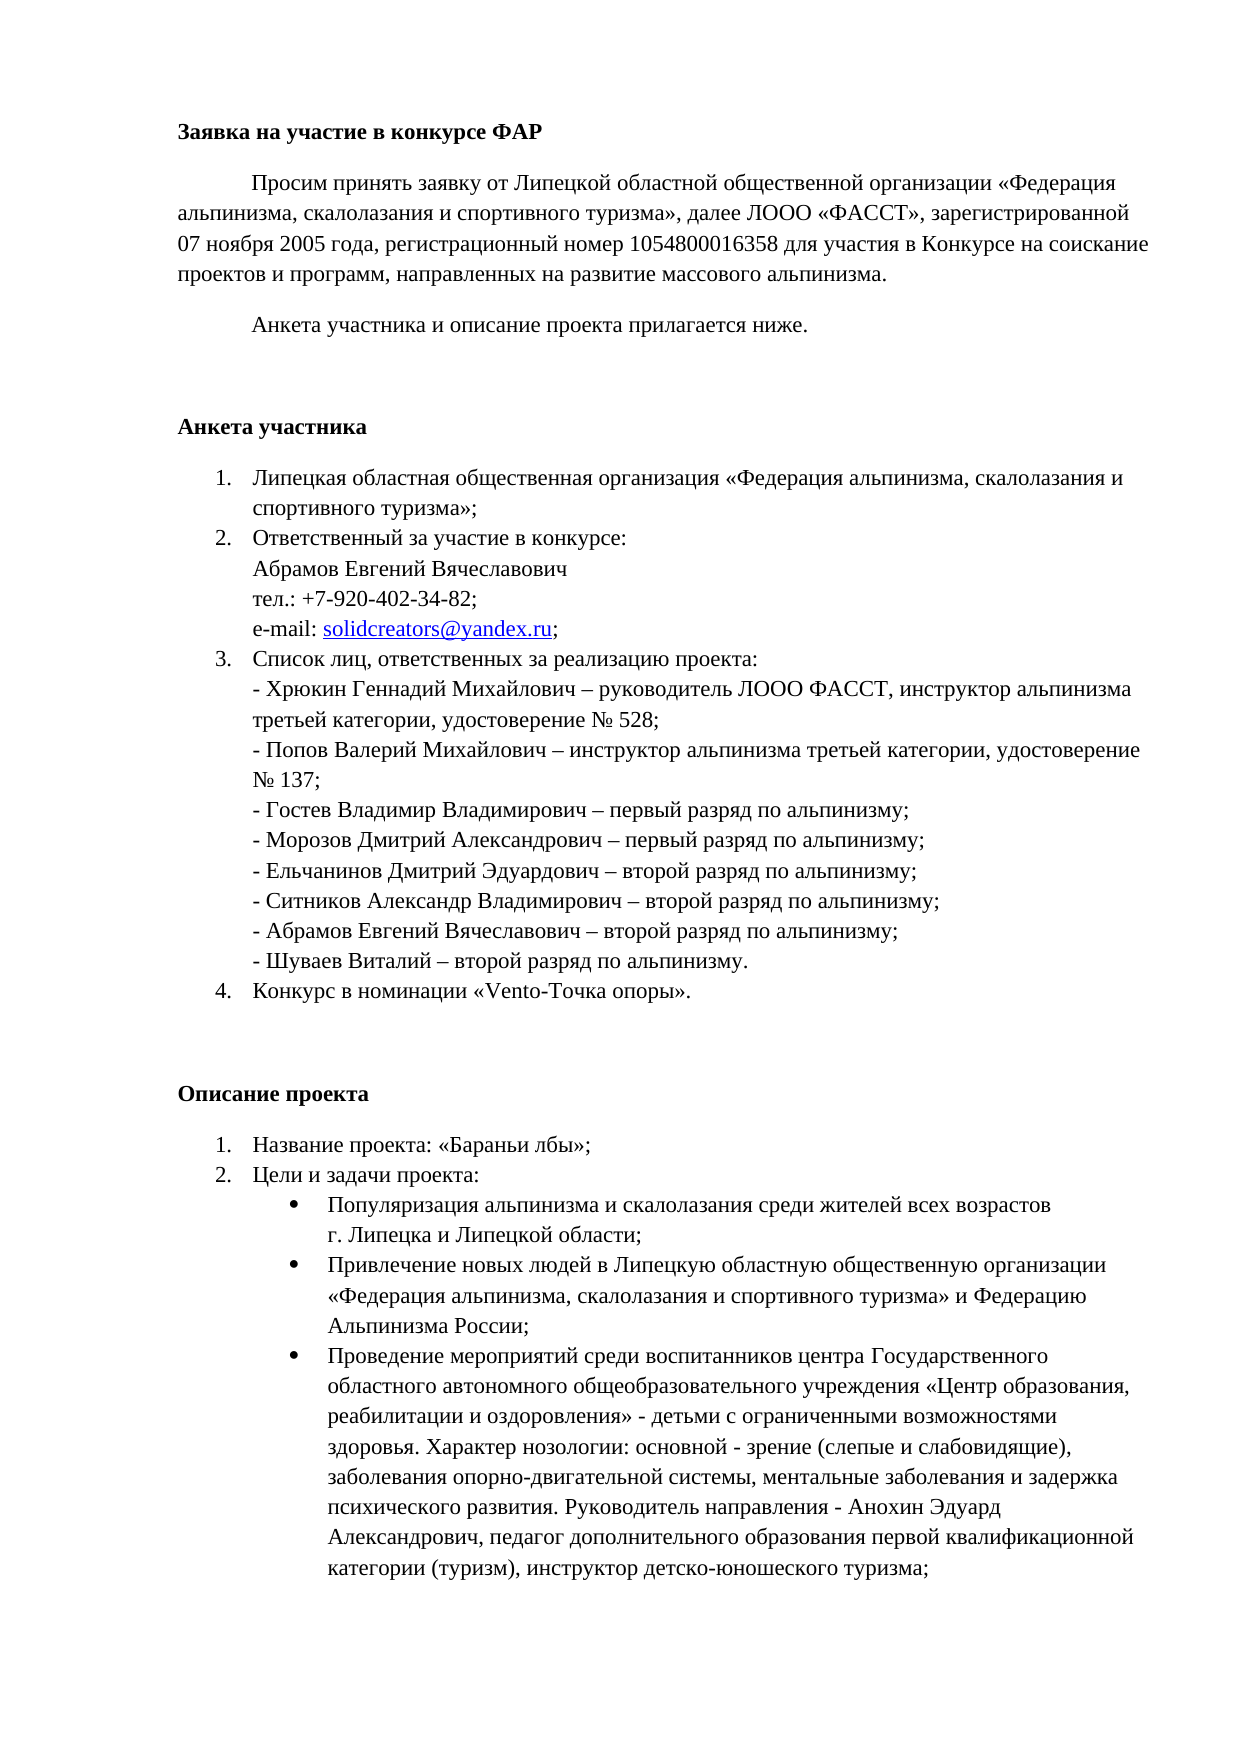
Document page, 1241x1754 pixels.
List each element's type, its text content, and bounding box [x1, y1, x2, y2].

list Список лиц, ответственных за реализацию проекта: [215, 645, 1152, 672]
text Заявка на участие в конкурсе ФАР [177, 118, 1152, 144]
text Описание проекта [177, 1079, 1152, 1106]
list Конкурс в номинации «Vento-Точка опоры». [215, 977, 1152, 1004]
list Название проекта: «Бараньи лбы»; [215, 1131, 1152, 1157]
text Просим принять заявку от Липецкой областной общественной организации «Федерация альпинизма, скалолазания и спортивного туризма», далее ЛООО «ФАССТ», зарегистрированной 07 ноября 2005 года, регистрационный номер 1054800016358 для участия в Конкурсе на соискание проектов и программ, направленных на развитие массового альпинизма. [177, 169, 1152, 286]
list - Гостев Владимир Владимирович – первый разряд по альпинизму; [252, 796, 1152, 823]
list - Хрюкин Геннадий Михайлович – руководитель ЛООО ФАССТ, инструктор альпинизма третьей категории, удостоверение № 528; [252, 675, 1152, 732]
list - Абрамов Евгений Вячеславович – второй разряд по альпинизму; [252, 917, 1152, 943]
list - Попов Валерий Михайлович – инструктор альпинизма третьей категории, удостоверение № 137; [252, 736, 1152, 792]
list - Морозов Дмитрий Александрович – первый разряд по альпинизму; [252, 826, 1152, 853]
list Популяризация альпинизма и скалолазания среди жителей всех возрастов [290, 1191, 1152, 1217]
list Абрамов Евгений Вячеславович [252, 554, 1152, 581]
list - Шуваев Виталий – второй разряд по альпинизму. [252, 947, 1152, 974]
list тел.: +7-920-402-34-82; [252, 585, 1152, 611]
list Цели и задачи проекта: [215, 1161, 1152, 1187]
text Анкета участника и описание проекта прилагается ниже. [177, 311, 1152, 337]
list - Ситников Александр Владимирович – второй разряд по альпинизму; [252, 887, 1152, 913]
list e-mail: solidcreators@yandex.ru; [252, 615, 1152, 641]
list Липецкая областная общественная организация «Федерация альпинизма, скалолазания и спортивного туризма»; [215, 464, 1152, 521]
text Анкета участника [177, 413, 1152, 439]
list - Ельчанинов Дмитрий Эдуардович – второй разряд по альпинизму; [252, 857, 1152, 883]
list Ответственный за участие в конкурсе: [215, 524, 1152, 551]
list Привлечение новых людей в Липецкую областную общественную организации «Федерация альпинизма, скалолазания и спортивного туризма» и Федерацию Альпинизма России; [290, 1251, 1152, 1338]
list г. Липецка и Липецкой области; [327, 1221, 1152, 1248]
list Проведение мероприятий среди воспитанников центра Государственного областного автономного общеобразовательного учреждения «Центр образования, реабилитации и оздоровления» - детьми с ограниченными возможностями здоровья. Характер нозологии: основной - зрение (слепые и слабовидящие), заболевания опорно-двигательной системы, ментальные заболевания и задержка психического развития. Руководитель направления - Анохин Эдуард Александрович, педагог дополнительного образования первой квалификационной категории (туризм), инструктор детско-юношеского туризма; [290, 1342, 1152, 1580]
